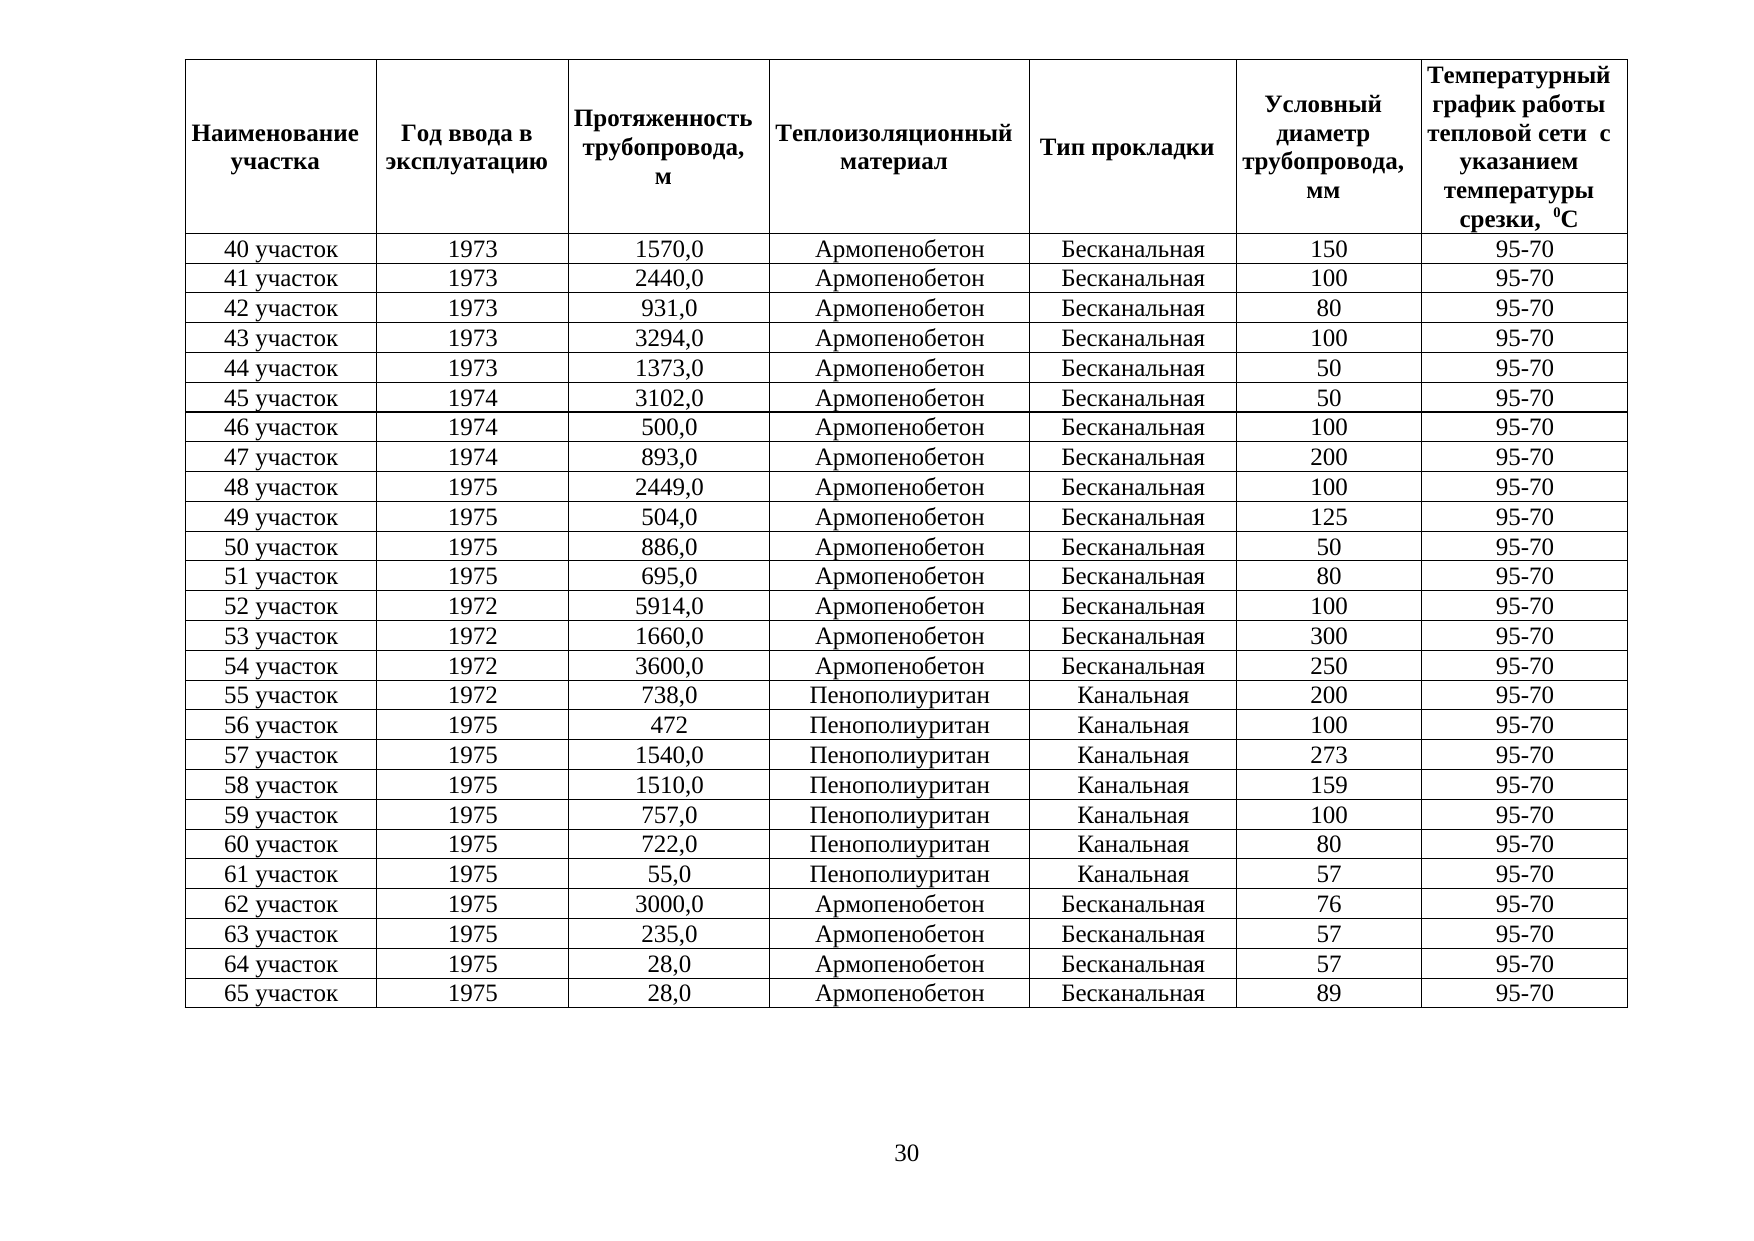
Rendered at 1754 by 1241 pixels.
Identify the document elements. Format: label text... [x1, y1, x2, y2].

table_cell 1660,0 [569, 621, 769, 650]
table_cell Пенополиуритан [770, 830, 1029, 858]
table_cell Канальная [1030, 830, 1236, 858]
table_cell Пенополиуритан [770, 740, 1029, 769]
table_cell 57 участок [186, 740, 376, 769]
table_cell Бесканальная [1030, 651, 1236, 679]
table_cell 1973 [377, 353, 568, 382]
table_cell Канальная [1030, 859, 1236, 888]
table_cell 95-70 [1422, 293, 1627, 322]
table_cell 95-70 [1422, 949, 1627, 977]
table_header Условный диаметр трубопровода, мм [1237, 60, 1421, 233]
table_cell Армопенобетон [770, 919, 1029, 948]
table_cell Бесканальная [1030, 532, 1236, 560]
table_cell 1975 [377, 532, 568, 560]
table_cell Бесканальная [1030, 323, 1236, 352]
table_cell 1975 [377, 830, 568, 858]
table_header Протяженность трубопровода, м [569, 60, 769, 233]
table_cell 95-70 [1422, 502, 1627, 531]
table_cell 1975 [377, 889, 568, 918]
table_cell 1973 [377, 323, 568, 352]
table_cell Бесканальная [1030, 293, 1236, 322]
table_cell 54 участок [186, 651, 376, 679]
table_cell 1570,0 [569, 234, 769, 262]
table_cell 58 участок [186, 770, 376, 799]
table_header Год ввода в эксплуатацию [377, 60, 568, 233]
table_cell 1974 [377, 383, 568, 411]
table_cell Канальная [1030, 800, 1236, 828]
table_cell 47 участок [186, 442, 376, 471]
table_cell 931,0 [569, 293, 769, 322]
table_cell 55,0 [569, 859, 769, 888]
table_cell Бесканальная [1030, 353, 1236, 382]
table_cell 95-70 [1422, 770, 1627, 799]
table_cell Бесканальная [1030, 949, 1236, 977]
table_cell 95-70 [1422, 651, 1627, 679]
table_cell 42 участок [186, 293, 376, 322]
table_cell 49 участок [186, 502, 376, 531]
table_cell 46 участок [186, 413, 376, 441]
table_cell 150 [1237, 234, 1421, 262]
table_cell 50 [1237, 532, 1421, 560]
table_cell 1975 [377, 710, 568, 739]
table_cell 95-70 [1422, 800, 1627, 828]
table_cell 1975 [377, 561, 568, 590]
table_cell 1972 [377, 681, 568, 709]
table_cell 50 участок [186, 532, 376, 560]
table_cell 250 [1237, 651, 1421, 679]
table_cell 1972 [377, 651, 568, 679]
table_cell 51 участок [186, 561, 376, 590]
table_cell Бесканальная [1030, 442, 1236, 471]
table_cell 1975 [377, 740, 568, 769]
table_cell 1975 [377, 502, 568, 531]
table_cell Пенополиуритан [770, 710, 1029, 739]
table_cell 1975 [377, 979, 568, 1007]
table_cell 28,0 [569, 979, 769, 1007]
table_cell Армопенобетон [770, 442, 1029, 471]
table_cell 504,0 [569, 502, 769, 531]
table_cell 3600,0 [569, 651, 769, 679]
table_cell 59 участок [186, 800, 376, 828]
table_cell 41 участок [186, 264, 376, 292]
table_header Температурный график работы тепловой сети с указанием температуры срезки, 0С [1422, 60, 1627, 233]
table_cell Бесканальная [1030, 472, 1236, 501]
table_cell Бесканальная [1030, 979, 1236, 1007]
table_cell 1975 [377, 949, 568, 977]
table_cell 80 [1237, 830, 1421, 858]
table_cell 52 участок [186, 591, 376, 620]
table_cell 57 [1237, 859, 1421, 888]
table_cell Бесканальная [1030, 621, 1236, 650]
table_cell Армопенобетон [770, 502, 1029, 531]
table_cell 95-70 [1422, 919, 1627, 948]
table_cell Бесканальная [1030, 234, 1236, 262]
table_cell 235,0 [569, 919, 769, 948]
table_cell 55 участок [186, 681, 376, 709]
table_cell 5914,0 [569, 591, 769, 620]
table_header Теплоизоляционный материал [770, 60, 1029, 233]
table_cell 89 [1237, 979, 1421, 1007]
table_header Наименование участка [186, 60, 376, 233]
table_cell Армопенобетон [770, 383, 1029, 411]
table_cell Армопенобетон [770, 591, 1029, 620]
table_cell 95-70 [1422, 979, 1627, 1007]
table_cell 95-70 [1422, 383, 1627, 411]
table_cell 95-70 [1422, 740, 1627, 769]
table_cell 76 [1237, 889, 1421, 918]
table_cell Армопенобетон [770, 532, 1029, 560]
table_cell 65 участок [186, 979, 376, 1007]
table_cell Пенополиуритан [770, 800, 1029, 828]
table_cell 2449,0 [569, 472, 769, 501]
table_cell Армопенобетон [770, 413, 1029, 441]
table_cell 61 участок [186, 859, 376, 888]
table_cell Армопенобетон [770, 234, 1029, 262]
table_cell 95-70 [1422, 859, 1627, 888]
table_cell 80 [1237, 561, 1421, 590]
table_cell 95-70 [1422, 591, 1627, 620]
table_cell Армопенобетон [770, 561, 1029, 590]
table_cell 95-70 [1422, 889, 1627, 918]
table_cell 159 [1237, 770, 1421, 799]
table_cell 44 участок [186, 353, 376, 382]
table_cell 95-70 [1422, 561, 1627, 590]
table_cell 95-70 [1422, 442, 1627, 471]
table_cell 57 [1237, 919, 1421, 948]
table_cell 100 [1237, 591, 1421, 620]
table_cell 1540,0 [569, 740, 769, 769]
table_cell Бесканальная [1030, 919, 1236, 948]
table_cell 1972 [377, 591, 568, 620]
table_cell 95-70 [1422, 353, 1627, 382]
table_cell 100 [1237, 472, 1421, 501]
table_cell 95-70 [1422, 621, 1627, 650]
table_cell 63 участок [186, 919, 376, 948]
table_cell 95-70 [1422, 323, 1627, 352]
table_cell 95-70 [1422, 264, 1627, 292]
table_cell 100 [1237, 800, 1421, 828]
table_cell Армопенобетон [770, 621, 1029, 650]
table_cell 100 [1237, 323, 1421, 352]
table_cell 3102,0 [569, 383, 769, 411]
table_cell 893,0 [569, 442, 769, 471]
table_cell Канальная [1030, 681, 1236, 709]
table_cell Бесканальная [1030, 264, 1236, 292]
table_cell Бесканальная [1030, 561, 1236, 590]
table_cell 722,0 [569, 830, 769, 858]
table_cell Бесканальная [1030, 889, 1236, 918]
table_cell Армопенобетон [770, 293, 1029, 322]
table_cell 300 [1237, 621, 1421, 650]
table_cell 1972 [377, 621, 568, 650]
table_cell 125 [1237, 502, 1421, 531]
table_cell 45 участок [186, 383, 376, 411]
table_cell 738,0 [569, 681, 769, 709]
table_cell 757,0 [569, 800, 769, 828]
table_cell 1974 [377, 442, 568, 471]
table_cell 62 участок [186, 889, 376, 918]
table_cell 100 [1237, 710, 1421, 739]
table_cell Пенополиуритан [770, 770, 1029, 799]
table_cell 57 [1237, 949, 1421, 977]
table_cell 40 участок [186, 234, 376, 262]
table_cell 1975 [377, 472, 568, 501]
table_cell 95-70 [1422, 681, 1627, 709]
table_cell Канальная [1030, 740, 1236, 769]
table_cell 60 участок [186, 830, 376, 858]
table_cell 95-70 [1422, 234, 1627, 262]
table_cell 1973 [377, 264, 568, 292]
table_cell Армопенобетон [770, 889, 1029, 918]
table_cell 3000,0 [569, 889, 769, 918]
table_cell Бесканальная [1030, 502, 1236, 531]
table_cell Армопенобетон [770, 979, 1029, 1007]
table_cell 200 [1237, 442, 1421, 471]
table_cell 1973 [377, 293, 568, 322]
table_cell 28,0 [569, 949, 769, 977]
table_cell 56 участок [186, 710, 376, 739]
table_cell 1975 [377, 800, 568, 828]
table_cell Канальная [1030, 710, 1236, 739]
table_cell 95-70 [1422, 472, 1627, 501]
table_cell Бесканальная [1030, 383, 1236, 411]
table_header Тип прокладки [1030, 60, 1236, 233]
table_cell 1973 [377, 234, 568, 262]
table_cell 3294,0 [569, 323, 769, 352]
table_cell 1373,0 [569, 353, 769, 382]
table_cell Канальная [1030, 770, 1236, 799]
table_cell 1975 [377, 770, 568, 799]
table_cell 95-70 [1422, 710, 1627, 739]
table_cell Армопенобетон [770, 472, 1029, 501]
table_cell 1975 [377, 859, 568, 888]
table_cell 53 участок [186, 621, 376, 650]
table_cell 80 [1237, 293, 1421, 322]
table_cell 100 [1237, 264, 1421, 292]
table_cell Армопенобетон [770, 651, 1029, 679]
table_cell 1975 [377, 919, 568, 948]
table_cell Армопенобетон [770, 949, 1029, 977]
table_cell 100 [1237, 413, 1421, 441]
table_cell 95-70 [1422, 830, 1627, 858]
table_cell Пенополиуритан [770, 681, 1029, 709]
table_cell 95-70 [1422, 413, 1627, 441]
table_cell 200 [1237, 681, 1421, 709]
table_cell 64 участок [186, 949, 376, 977]
table_cell 695,0 [569, 561, 769, 590]
table_cell 500,0 [569, 413, 769, 441]
table_cell 472 [569, 710, 769, 739]
table_cell 1510,0 [569, 770, 769, 799]
table_cell 50 [1237, 353, 1421, 382]
table_cell 43 участок [186, 323, 376, 352]
table_cell Армопенобетон [770, 323, 1029, 352]
table_cell Пенополиуритан [770, 859, 1029, 888]
table_cell 886,0 [569, 532, 769, 560]
table_cell 50 [1237, 383, 1421, 411]
table_cell Армопенобетон [770, 353, 1029, 382]
table_cell 95-70 [1422, 532, 1627, 560]
table_cell 48 участок [186, 472, 376, 501]
table_cell 1974 [377, 413, 568, 441]
table_cell Бесканальная [1030, 413, 1236, 441]
table_cell 2440,0 [569, 264, 769, 292]
table_cell Армопенобетон [770, 264, 1029, 292]
table_cell Бесканальная [1030, 591, 1236, 620]
table_cell 273 [1237, 740, 1421, 769]
